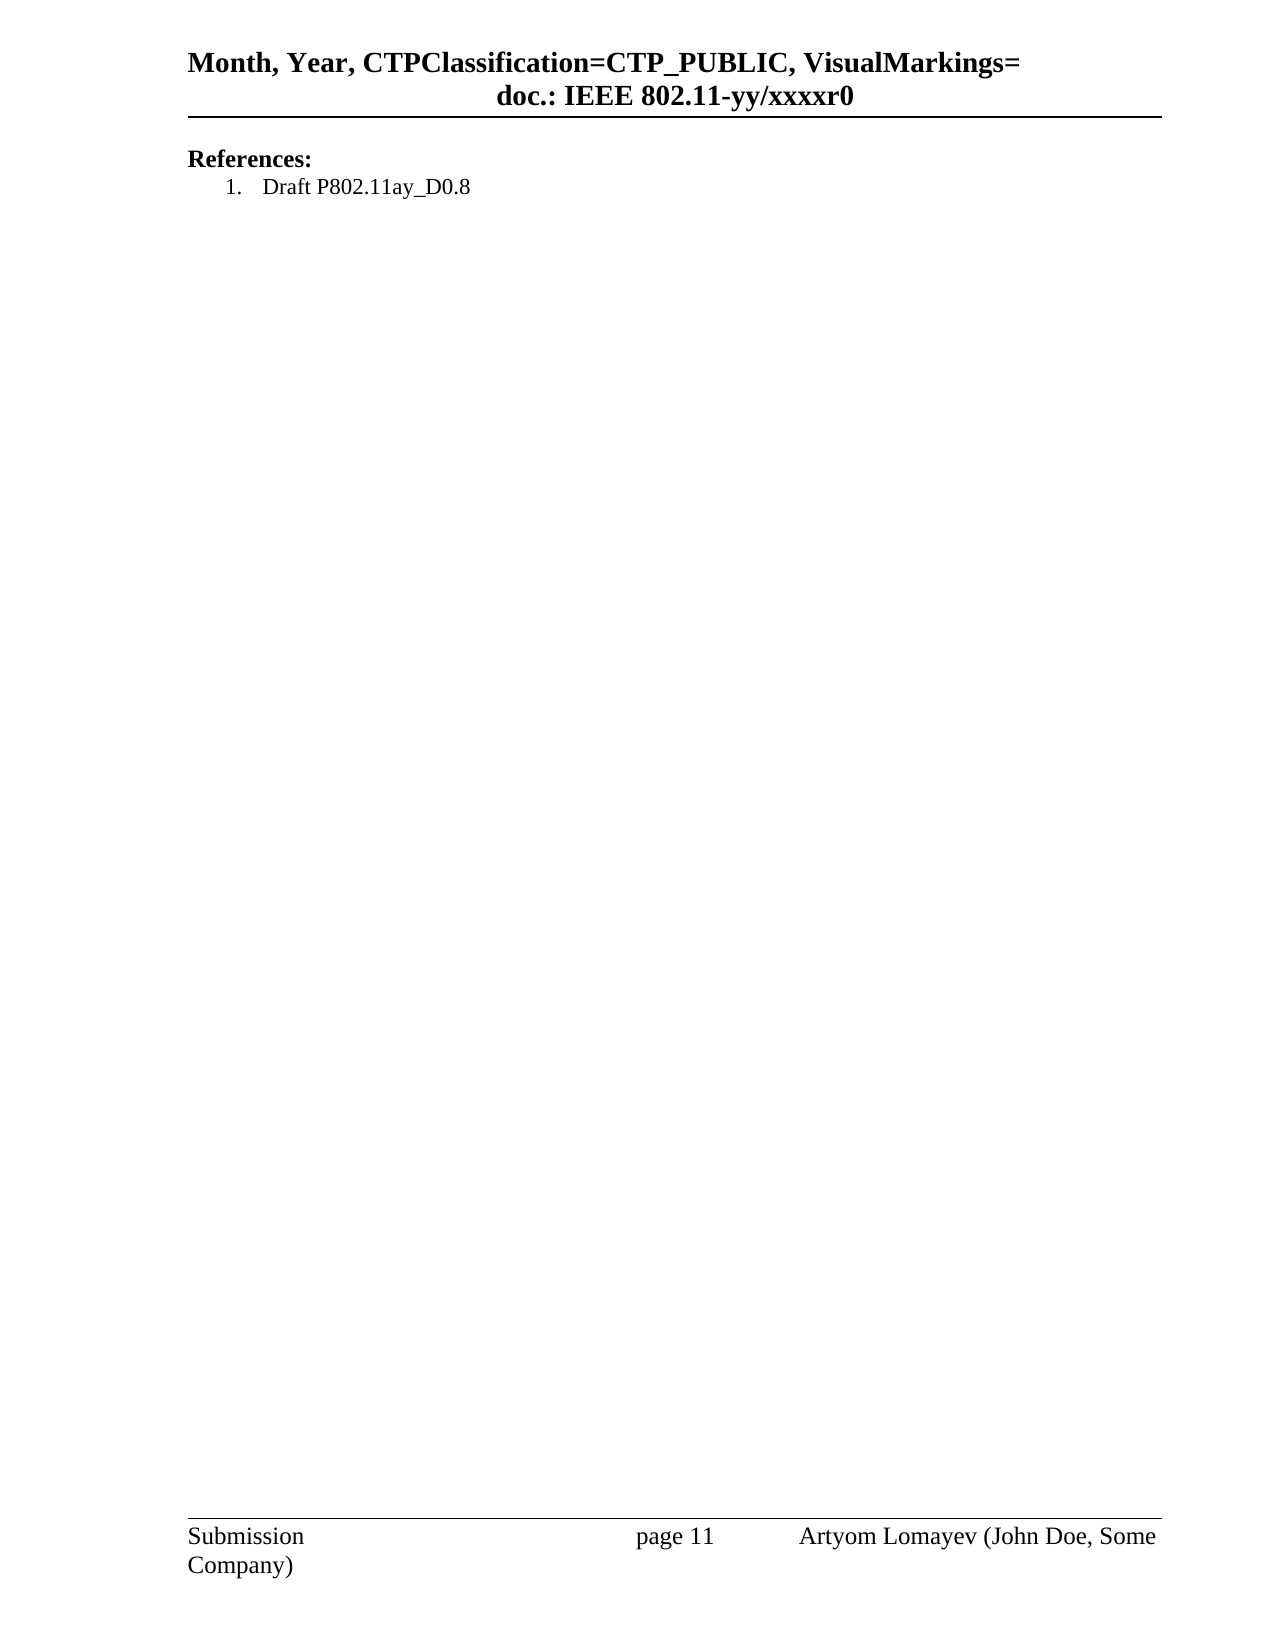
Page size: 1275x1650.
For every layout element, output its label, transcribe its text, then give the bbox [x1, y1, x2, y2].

list Draft P802.11ay_D0.8 [225, 173, 1162, 199]
text References: [187, 144, 1162, 173]
